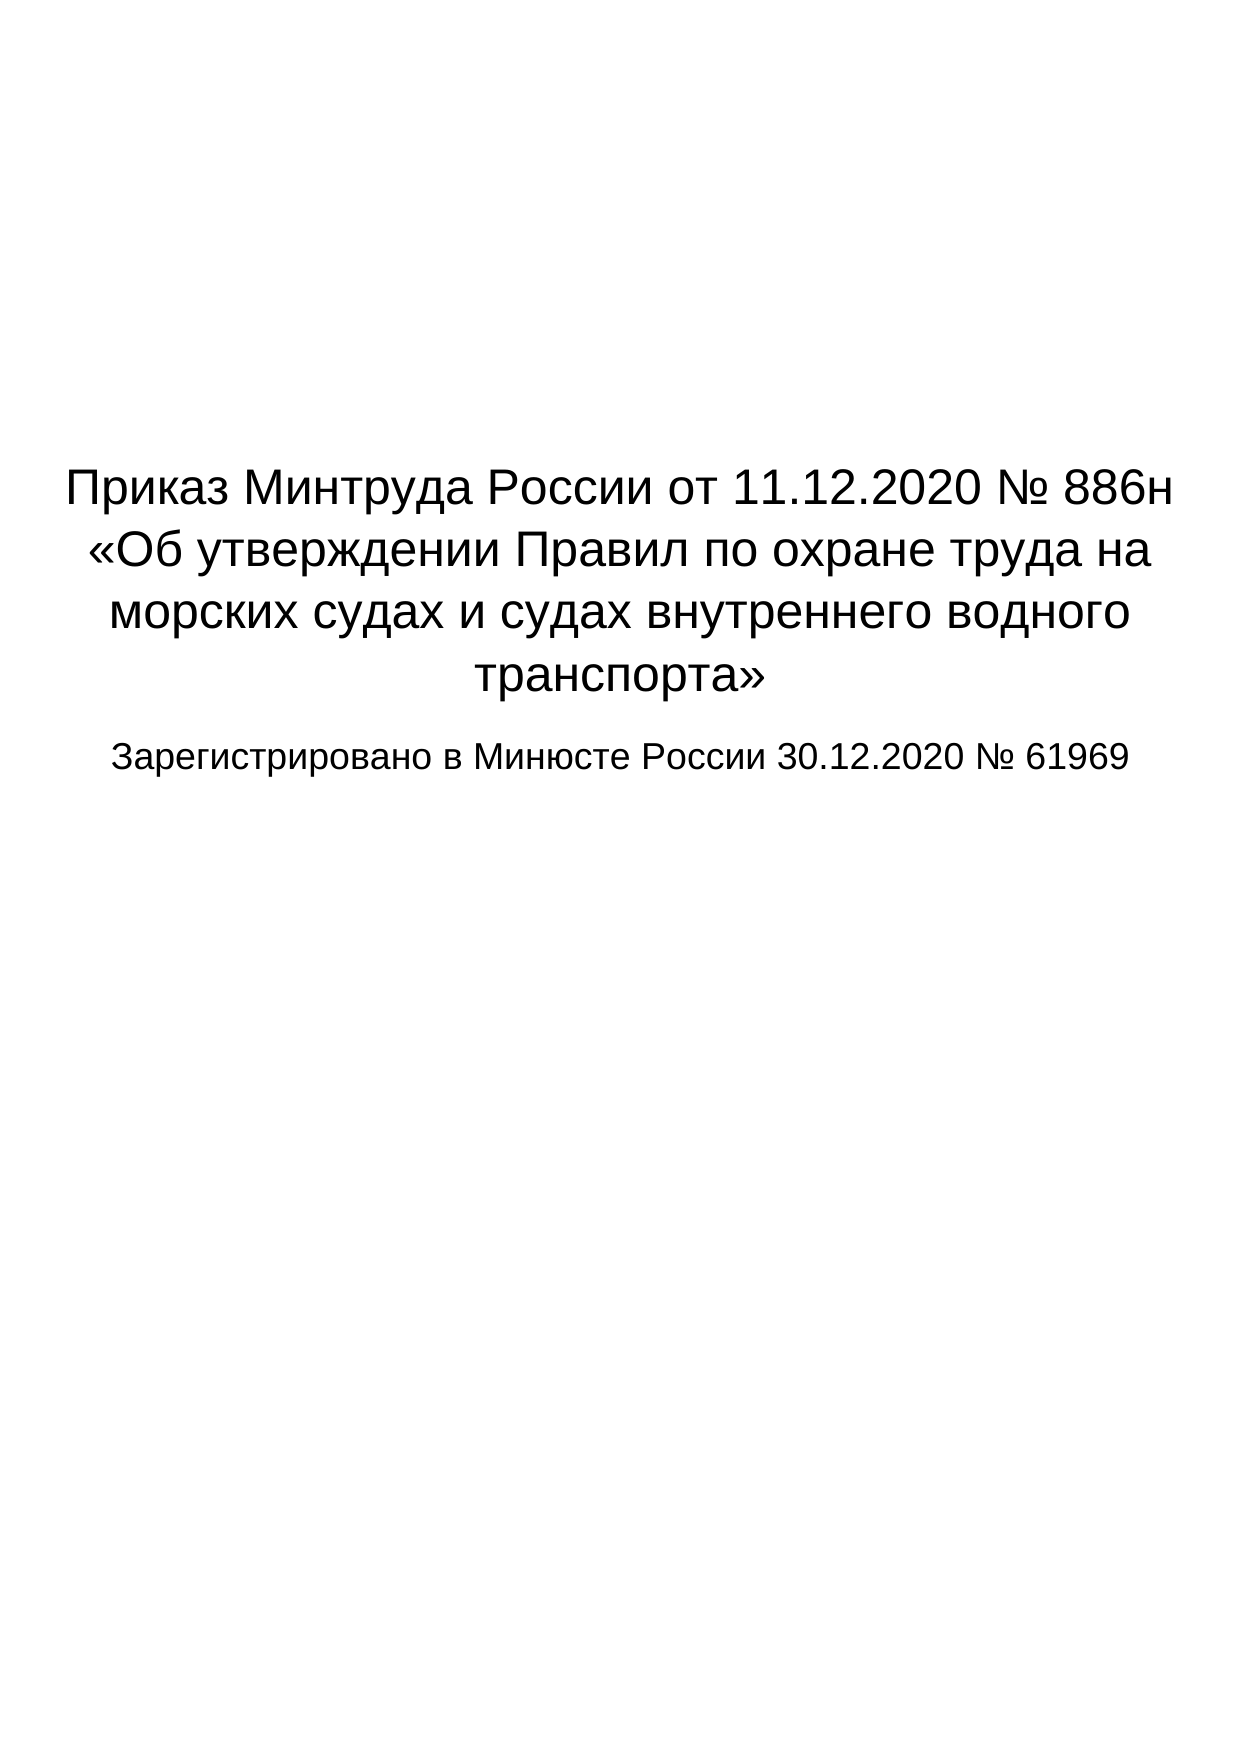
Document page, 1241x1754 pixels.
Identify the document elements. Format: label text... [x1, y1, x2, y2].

text Приказ Минтруда России от 11.12.2020 № 886н «Об утверждении Правил по охране труда на морских судах и судах внутреннего водного транспорта» [62, 458, 1178, 732]
text Зарегистрировано в Минюсте России 30.12.2020 № 61969 [62, 734, 1178, 777]
